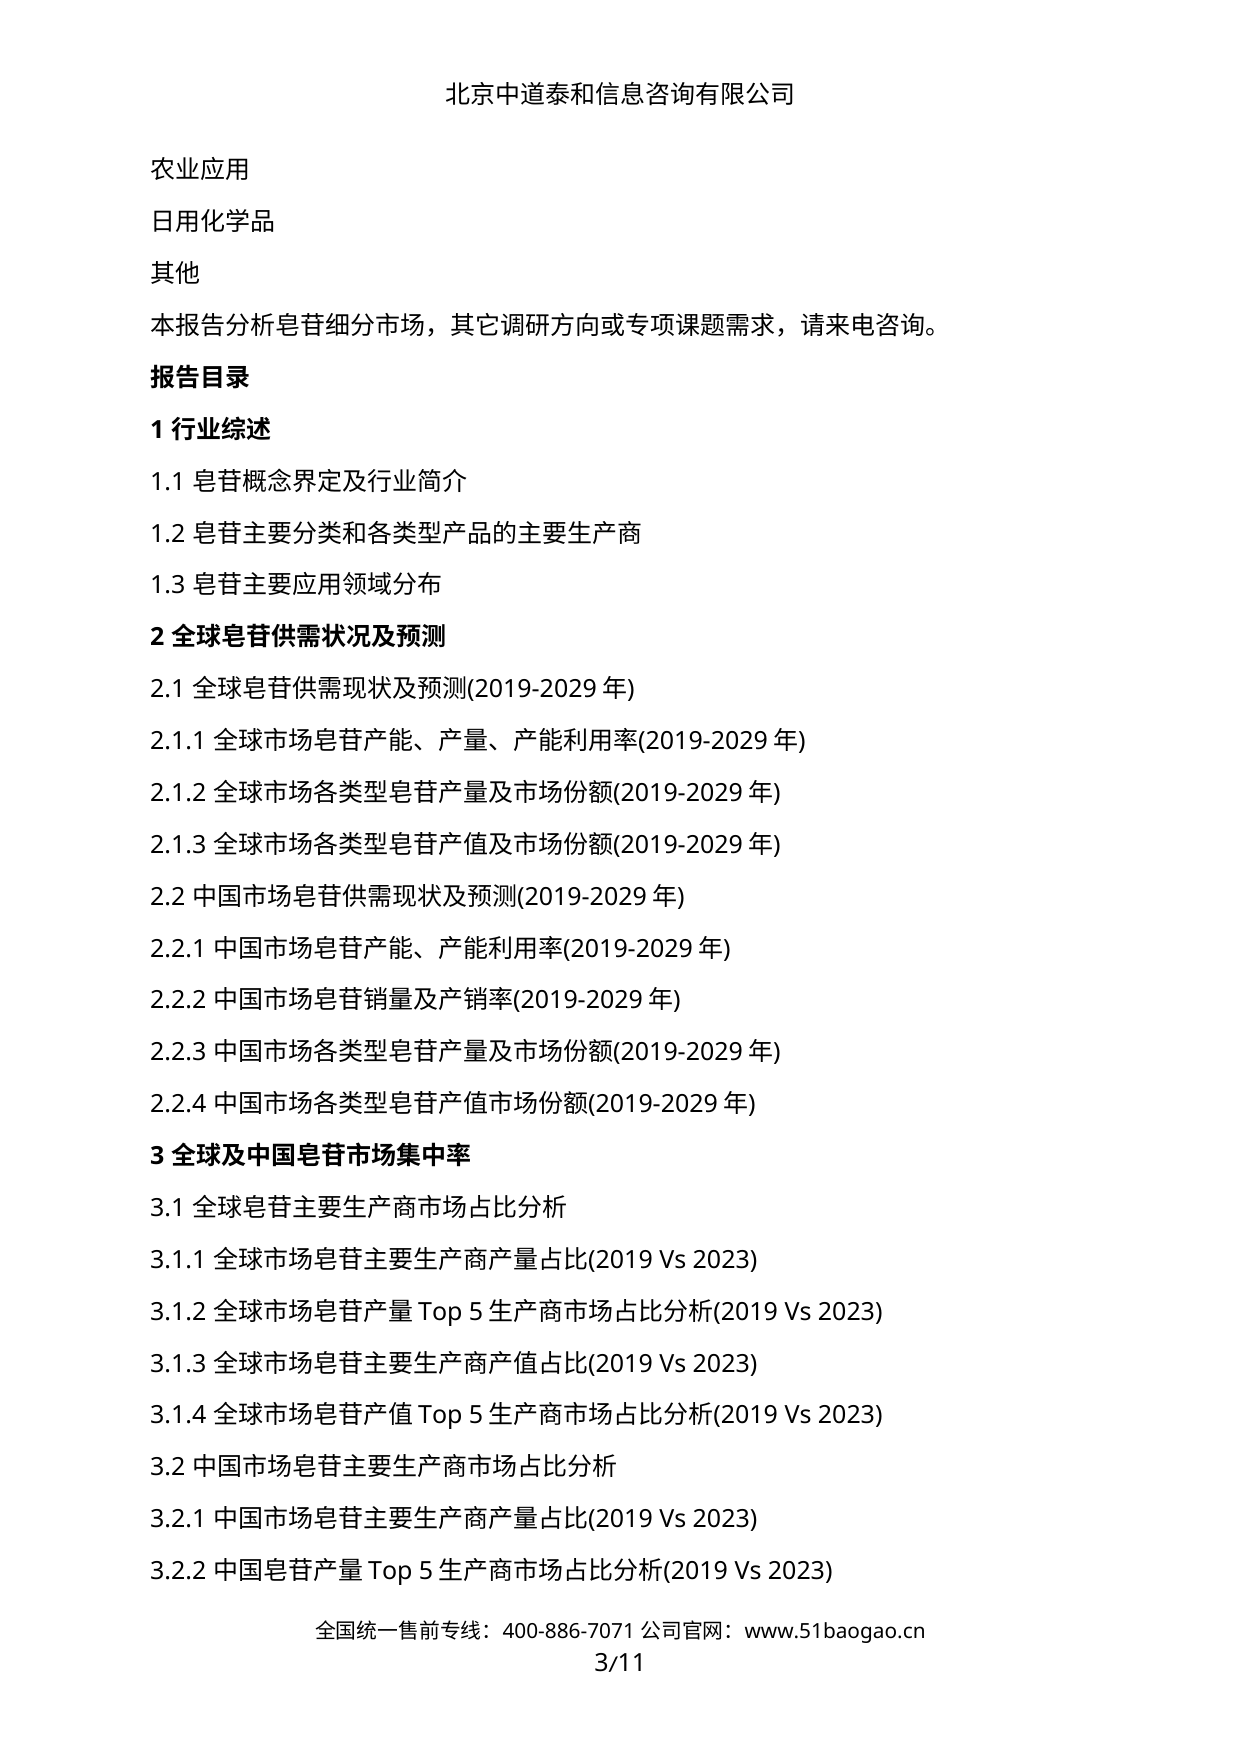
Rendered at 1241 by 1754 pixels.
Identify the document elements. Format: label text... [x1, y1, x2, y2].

text 本报告分析皂苷细分市场，其它调研方向或专项课题需求，请来电咨询。 [150, 306, 1090, 342]
text 1.3 皂苷主要应用领域分布 [150, 565, 1090, 601]
text 3.1.1 全球市场皂苷主要生产商产量占比(2019 Vs 2023) [150, 1239, 1090, 1276]
text 2.1.3 全球市场各类型皂苷产值及市场份额(2019-2029年) [150, 824, 1090, 861]
text 3.2.2 中国皂苷产量Top 5生产商市场占比分析(2019 Vs 2023) [150, 1551, 1090, 1587]
text 日用化学品 [150, 202, 1090, 238]
text 1 行业综述 [150, 409, 1090, 446]
text 1.1 皂苷概念界定及行业简介 [150, 461, 1090, 497]
text 2.1.1 全球市场皂苷产能、产量、产能利用率(2019-2029年) [150, 721, 1090, 757]
text 2.2.1 中国市场皂苷产能、产能利用率(2019-2029年) [150, 928, 1090, 964]
text 2.1 全球皂苷供需现状及预测(2019-2029年) [150, 669, 1090, 705]
text 报告目录 [150, 357, 1090, 394]
text 2.2.3 中国市场各类型皂苷产量及市场份额(2019-2029年) [150, 1032, 1090, 1068]
text 2.2 中国市场皂苷供需现状及预测(2019-2029年) [150, 876, 1090, 912]
text 2.1.2 全球市场各类型皂苷产量及市场份额(2019-2029年) [150, 772, 1090, 809]
text 3.1.2 全球市场皂苷产量Top 5生产商市场占比分析(2019 Vs 2023) [150, 1291, 1090, 1327]
text 3.1 全球皂苷主要生产商市场占比分析 [150, 1187, 1090, 1224]
text 其他 [150, 254, 1090, 290]
text 3.2.1 中国市场皂苷主要生产商产量占比(2019 Vs 2023) [150, 1499, 1090, 1535]
text 1.2 皂苷主要分类和各类型产品的主要生产商 [150, 513, 1090, 549]
text 3.1.3 全球市场皂苷主要生产商产值占比(2019 Vs 2023) [150, 1343, 1090, 1379]
text 农业应用 [150, 150, 1090, 186]
text 2 全球皂苷供需状况及预测 [150, 617, 1090, 653]
text 3 全球及中国皂苷市场集中率 [150, 1136, 1090, 1172]
text 2.2.4 中国市场各类型皂苷产值市场份额(2019-2029年) [150, 1084, 1090, 1120]
text 3.2 中国市场皂苷主要生产商市场占比分析 [150, 1447, 1090, 1483]
text 3.1.4 全球市场皂苷产值Top 5生产商市场占比分析(2019 Vs 2023) [150, 1395, 1090, 1431]
text 2.2.2 中国市场皂苷销量及产销率(2019-2029年) [150, 980, 1090, 1016]
